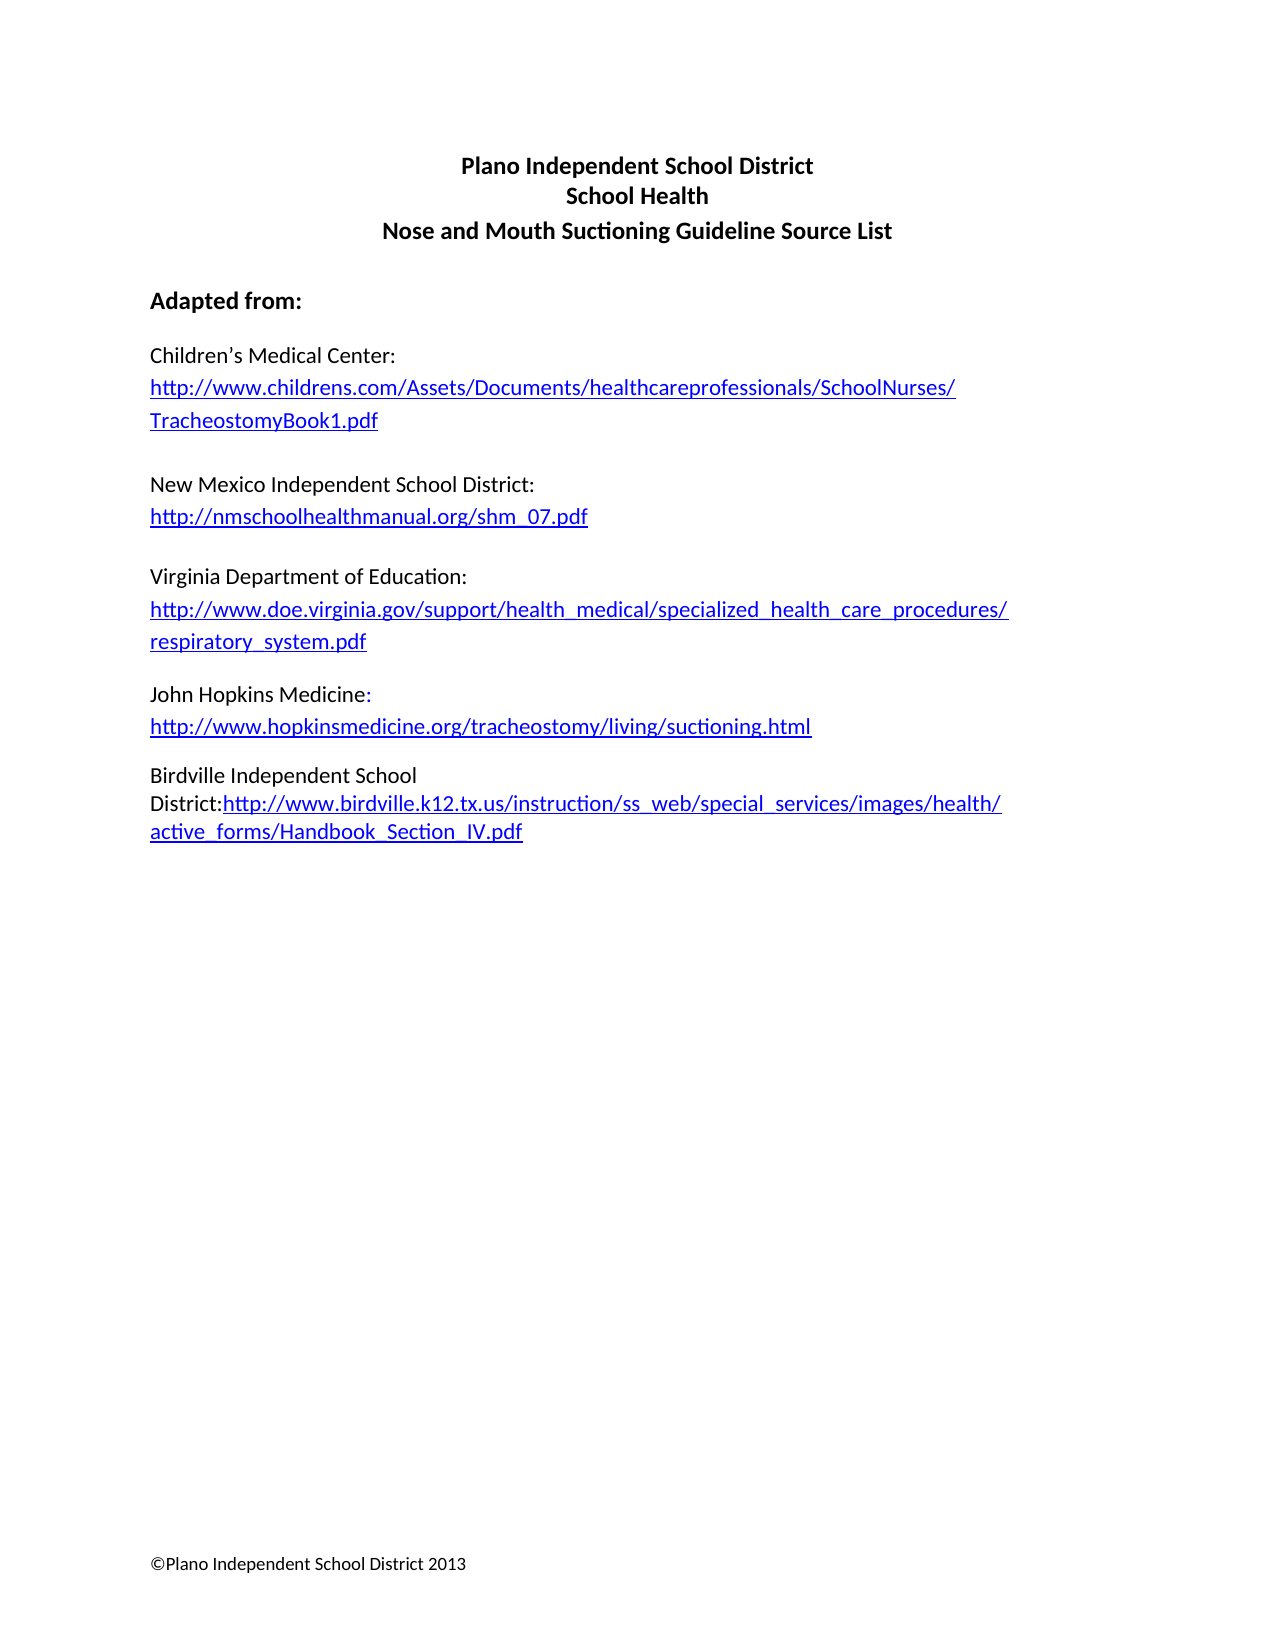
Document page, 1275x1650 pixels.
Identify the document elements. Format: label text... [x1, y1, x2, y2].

text Children’s Medical Center: [150, 341, 1125, 369]
text http://nmschoolhealthmanual.org/shm_07.pdf [150, 502, 1125, 530]
text New Mexico Independent School District: [150, 470, 1125, 498]
text Adapted from: [150, 286, 1125, 316]
text Plano Independent School District [150, 150, 1125, 181]
text Virginia Department of Education: http://www.doe.virginia.gov/support/health_medical/specialized_health_care_procedures/respiratory_system.pdf [150, 562, 1125, 655]
text School Health [150, 181, 1125, 211]
text http://www.childrens.com/Assets/Documents/healthcareprofessionals/SchoolNurses/TracheostomyBook1.pdf [150, 373, 1125, 434]
text Birdville Independent School District:http://www.birdville.k12.tx.us/instruction/ss_web/special_services/images/health/active_forms/Handbook_Section_IV.pdf [150, 761, 1125, 845]
text http://www.hopkinsmedicine.org/tracheostomy/living/suctioning.html [150, 712, 1125, 740]
text Nose and Mouth Suctioning Guideline Source List [150, 216, 1125, 246]
text John Hopkins Medicine: [150, 680, 1125, 708]
